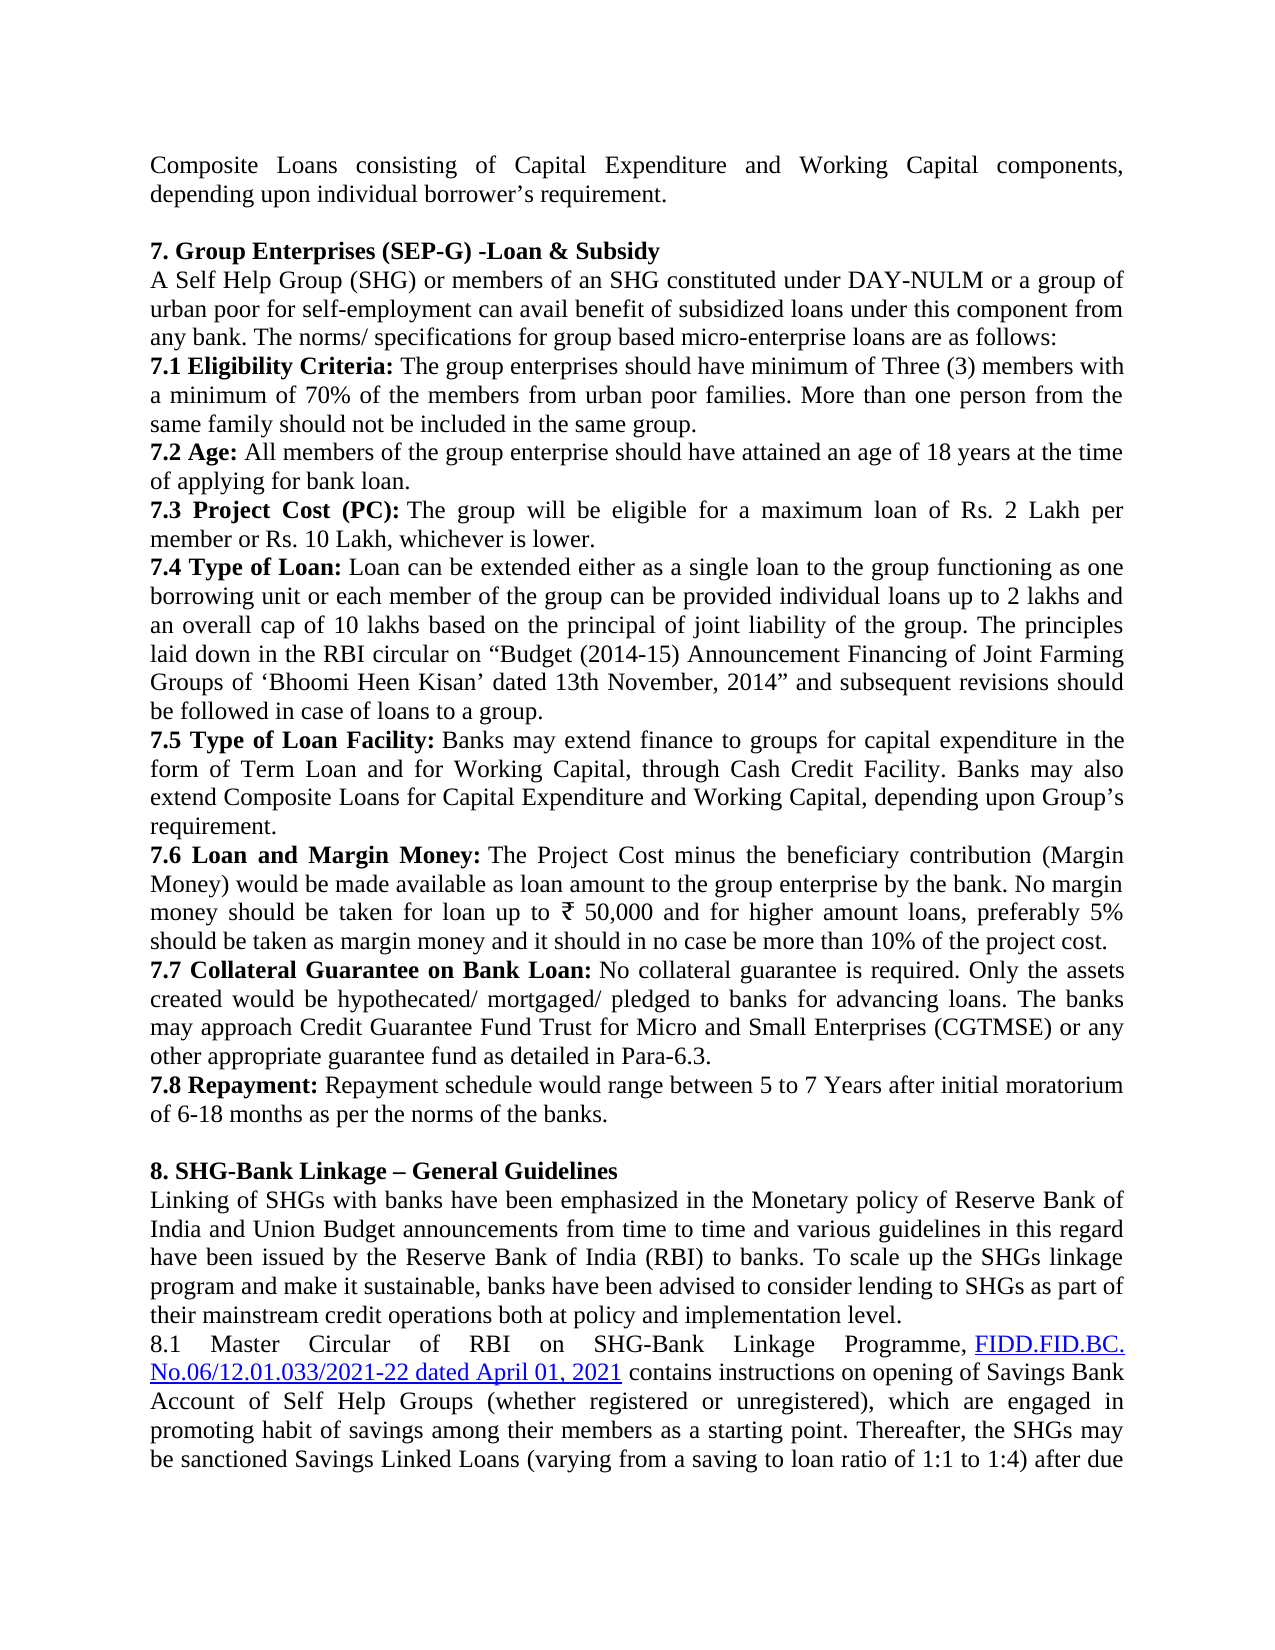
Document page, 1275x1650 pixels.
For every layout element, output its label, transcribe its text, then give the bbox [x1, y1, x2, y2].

text 7.7 Collateral Guarantee on Bank Loan: No collateral guarantee is required. Only the assets created would be hypothecated/ mortgaged/ pledged to banks for advancing loans. The banks may approach Credit Guarantee Fund Trust for Micro and Small Enterprises (CGTMSE) or any other appropriate guarantee fund as detailed in Para-6.3. [150, 955, 1125, 1070]
text A Self Help Group (SHG) or members of an SHG constituted under DAY-NULM or a group of urban poor for self-employment can avail benefit of subsidized loans under this component from any bank. The norms/ specifications for group based micro-enterprise loans are as follows: [150, 265, 1125, 351]
text 7.4 Type of Loan: Loan can be extended either as a single loan to the group functioning as one borrowing unit or each member of the group can be provided individual loans up to 2 lakhs and an overall cap of 10 lakhs based on the principal of joint liability of the group. The principles laid down in the RBI circular on “Budget (2014-15) Announcement Financing of Joint Farming Groups of ‘Bhoomi Heen Kisan’ dated 13th November, 2014” and subsequent revisions should be followed in case of loans to a group. [150, 552, 1125, 725]
text 7.6 Loan and Margin Money: The Project Cost minus the beneficiary contribution (Margin Money) would be made available as loan amount to the group enterprise by the bank. No margin money should be taken for loan up to ₹ 50,000 and for higher amount loans, preferably 5% should be taken as margin money and it should in no case be more than 10% of the project cost. [150, 840, 1125, 955]
text 7. Group Enterprises (SEP-G) -Loan & Subsidy [150, 236, 1125, 265]
text 7.2 Age: All members of the group enterprise should have attained an age of 18 years at the time of applying for bank loan. [150, 437, 1125, 495]
text Linking of SHGs with banks have been emphasized in the Monetary policy of Reserve Bank of India and Union Budget announcements from time to time and various guidelines in this regard have been issued by the Reserve Bank of India (RBI) to banks. To scale up the SHGs linkage program and make it sustainable, banks have been advised to consider lending to SHGs as part of their mainstream credit operations both at policy and implementation level. [150, 1185, 1125, 1329]
text 7.5 Type of Loan Facility: Banks may extend finance to groups for capital expenditure in the form of Term Loan and for Working Capital, through Cash Credit Facility. Banks may also extend Composite Loans for Capital Expenditure and Working Capital, depending upon Group’s requirement. [150, 725, 1125, 840]
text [150, 1329, 1125, 1472]
text 7.1 Eligibility Criteria: The group enterprises should have minimum of Three (3) members with a minimum of 70% of the members from urban poor families. More than one person from the same family should not be included in the same group. [150, 351, 1125, 437]
text 7.3 Project Cost (PC): The group will be eligible for a maximum loan of Rs. 2 Lakh per member or Rs. 10 Lakh, whichever is lower. [150, 495, 1125, 552]
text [150, 150, 1125, 207]
text 7.8 Repayment: Repayment schedule would range between 5 to 7 Years after initial moratorium of 6-18 months as per the norms of the banks. [150, 1070, 1125, 1127]
text 8. SHG-Bank Linkage – General Guidelines [150, 1156, 1125, 1185]
